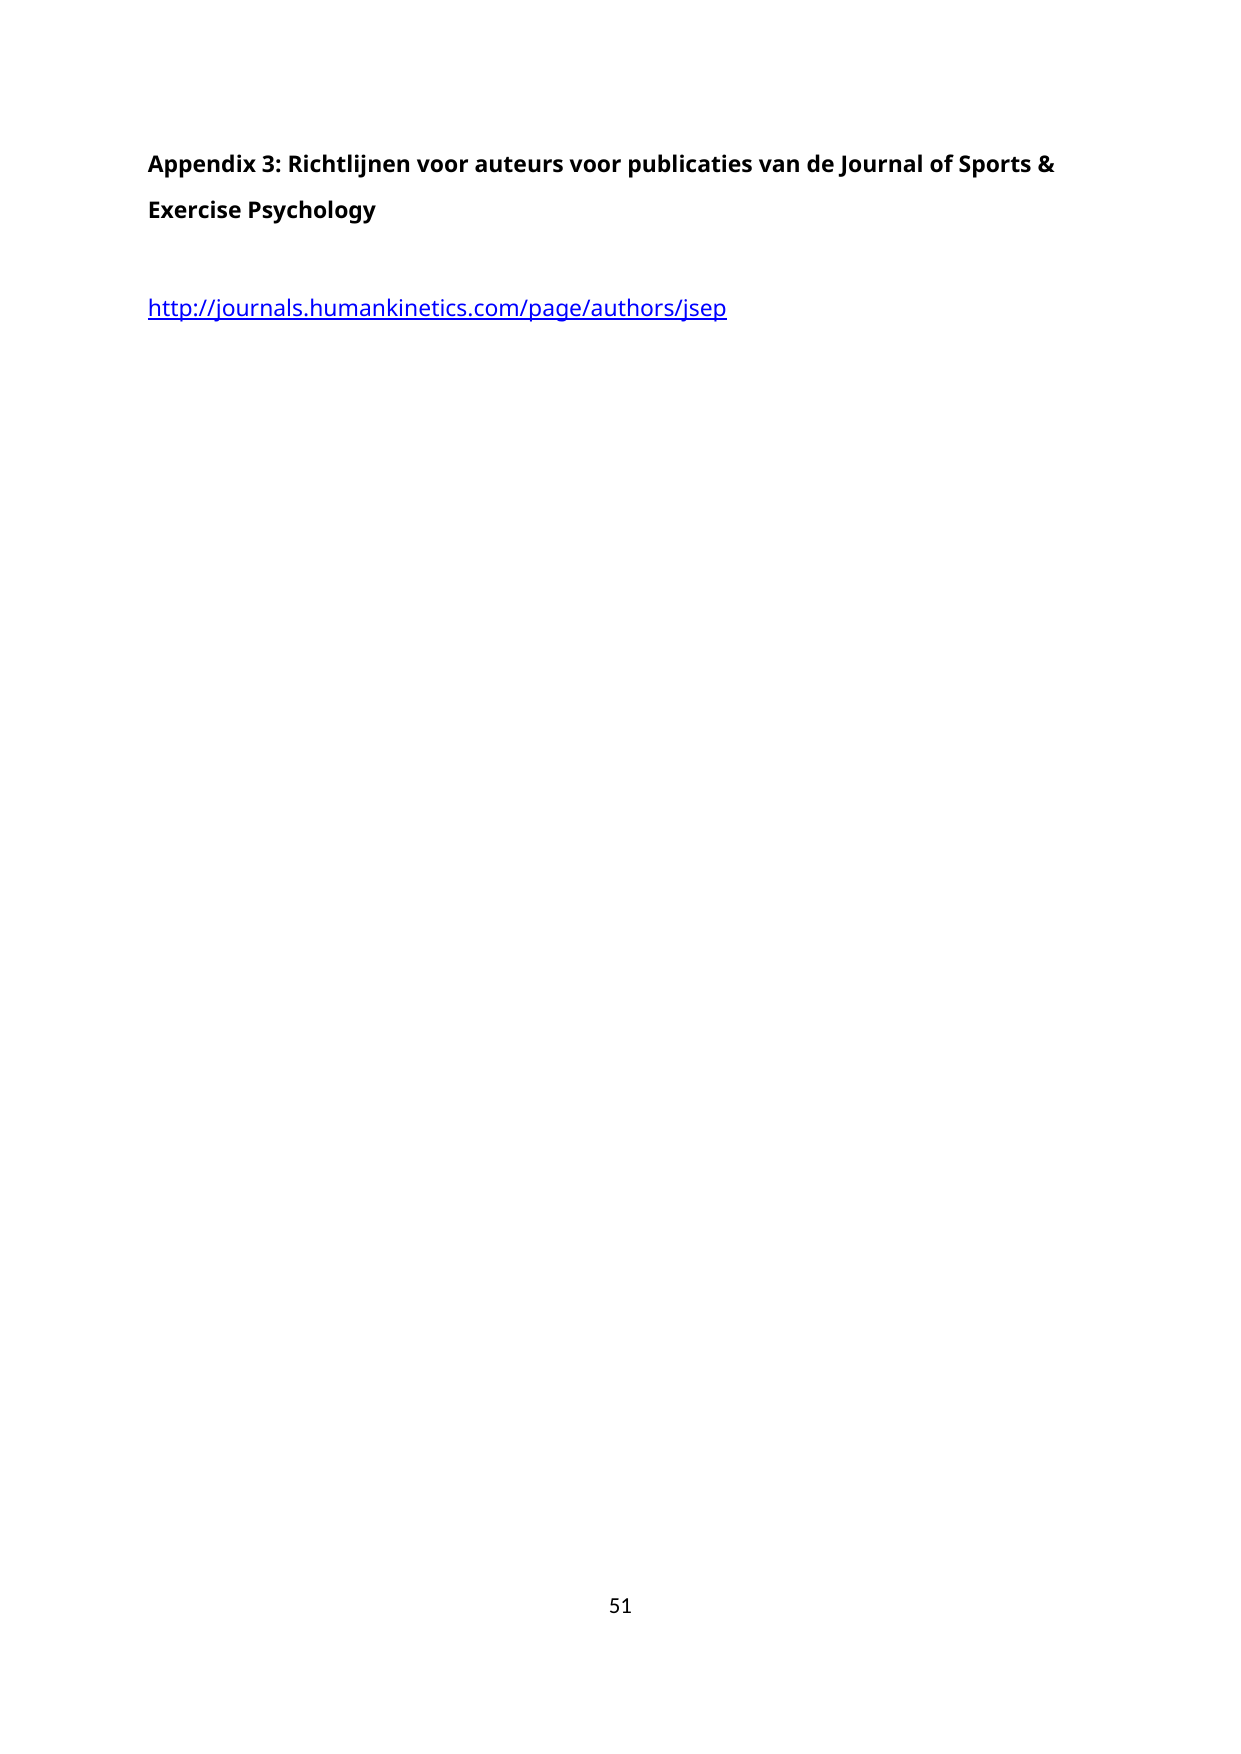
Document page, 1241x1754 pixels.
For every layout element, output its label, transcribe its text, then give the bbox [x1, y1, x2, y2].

text http://journals.humankinetics.com/page/authors/jsep [148, 292, 1093, 323]
text Appendix 3: Richtlijnen voor auteurs voor publicaties van de Journal of Sports & Exercise Psychology [148, 148, 1093, 226]
